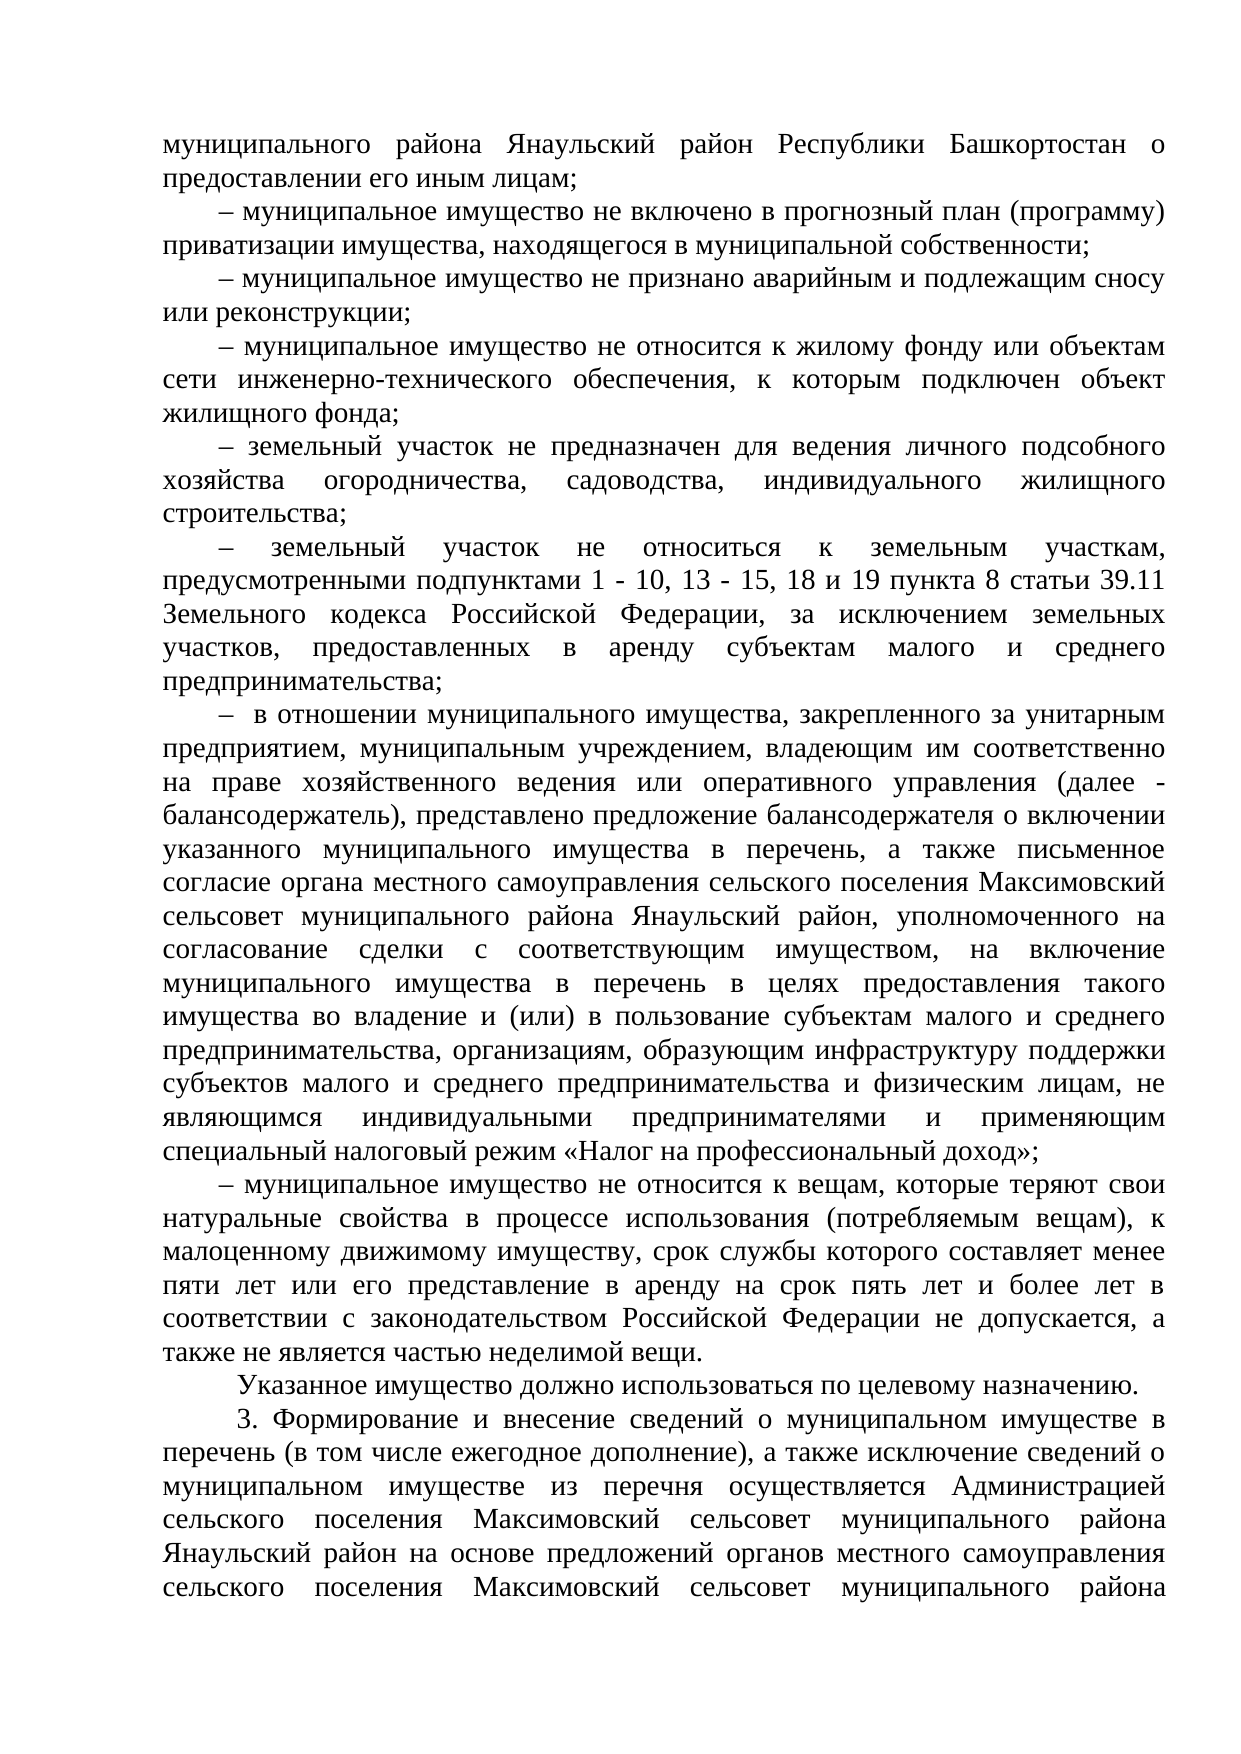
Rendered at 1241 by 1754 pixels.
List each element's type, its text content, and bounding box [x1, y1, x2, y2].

text – муниципальное имущество не относится к жилому фонду или объектам сети инженерно-технического обеспечения, к которым подключен объект жилищного фонда; [162, 328, 1166, 428]
text – муниципальное имущество не признано аварийным и подлежащим сносу или реконструкции; [162, 261, 1166, 328]
text – в отношении муниципального имущества, закрепленного за унитарным предприятием, муниципальным учреждением, владеющим им соответственно на праве хозяйственного ведения или оперативного управления (далее - балансодержатель), представлено предложение балансодержателя о включении указанного муниципального имущества в перечень, а также письменное согласие органа местного самоуправления сельского поселения Максимовский сельсовет муниципального района Янаульский район, уполномоченного на согласование сделки с соответствующим имуществом, на включение муниципального имущества в перечень в целях предоставления такого имущества во владение и (или) в пользование субъектам малого и среднего предпринимательства, организациям, образующим инфраструктуру поддержки субъектов малого и среднего предпринимательства и физическим лицам, не являющимся индивидуальными предпринимателями и применяющим специальный налоговый режим «Налог на профессиональный доход»; [162, 697, 1166, 1166]
text – муниципальное имущество не включено в прогнозный план (программу) приватизации имущества, находящегося в муниципальной собственности; [162, 193, 1166, 261]
text – земельный участок не относиться к земельным участкам, предусмотренными подпунктами 1 - 10, 13 - 15, 18 и 19 пункта 8 статьи 39.11 Земельного кодекса Российской Федерации, за исключением земельных участков, предоставленных в аренду субъектам малого и среднего предпринимательства; [162, 529, 1166, 697]
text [162, 126, 1166, 193]
text Указанное имущество должно использоваться по целевому назначению. [162, 1367, 1166, 1401]
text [162, 1401, 1166, 1602]
text – земельный участок не предназначен для ведения личного подсобного хозяйства огородничества, садоводства, индивидуального жилищного строительства; [162, 428, 1166, 529]
text – муниципальное имущество не относится к вещам, которые теряют свои натуральные свойства в процессе использования (потребляемым вещам), к малоценному движимому имуществу, срок службы которого составляет менее пяти лет или его представление в аренду на срок пять лет и более лет в соответствии с законодательством Российской Федерации не допускается, а также не является частью неделимой вещи. [162, 1166, 1166, 1367]
